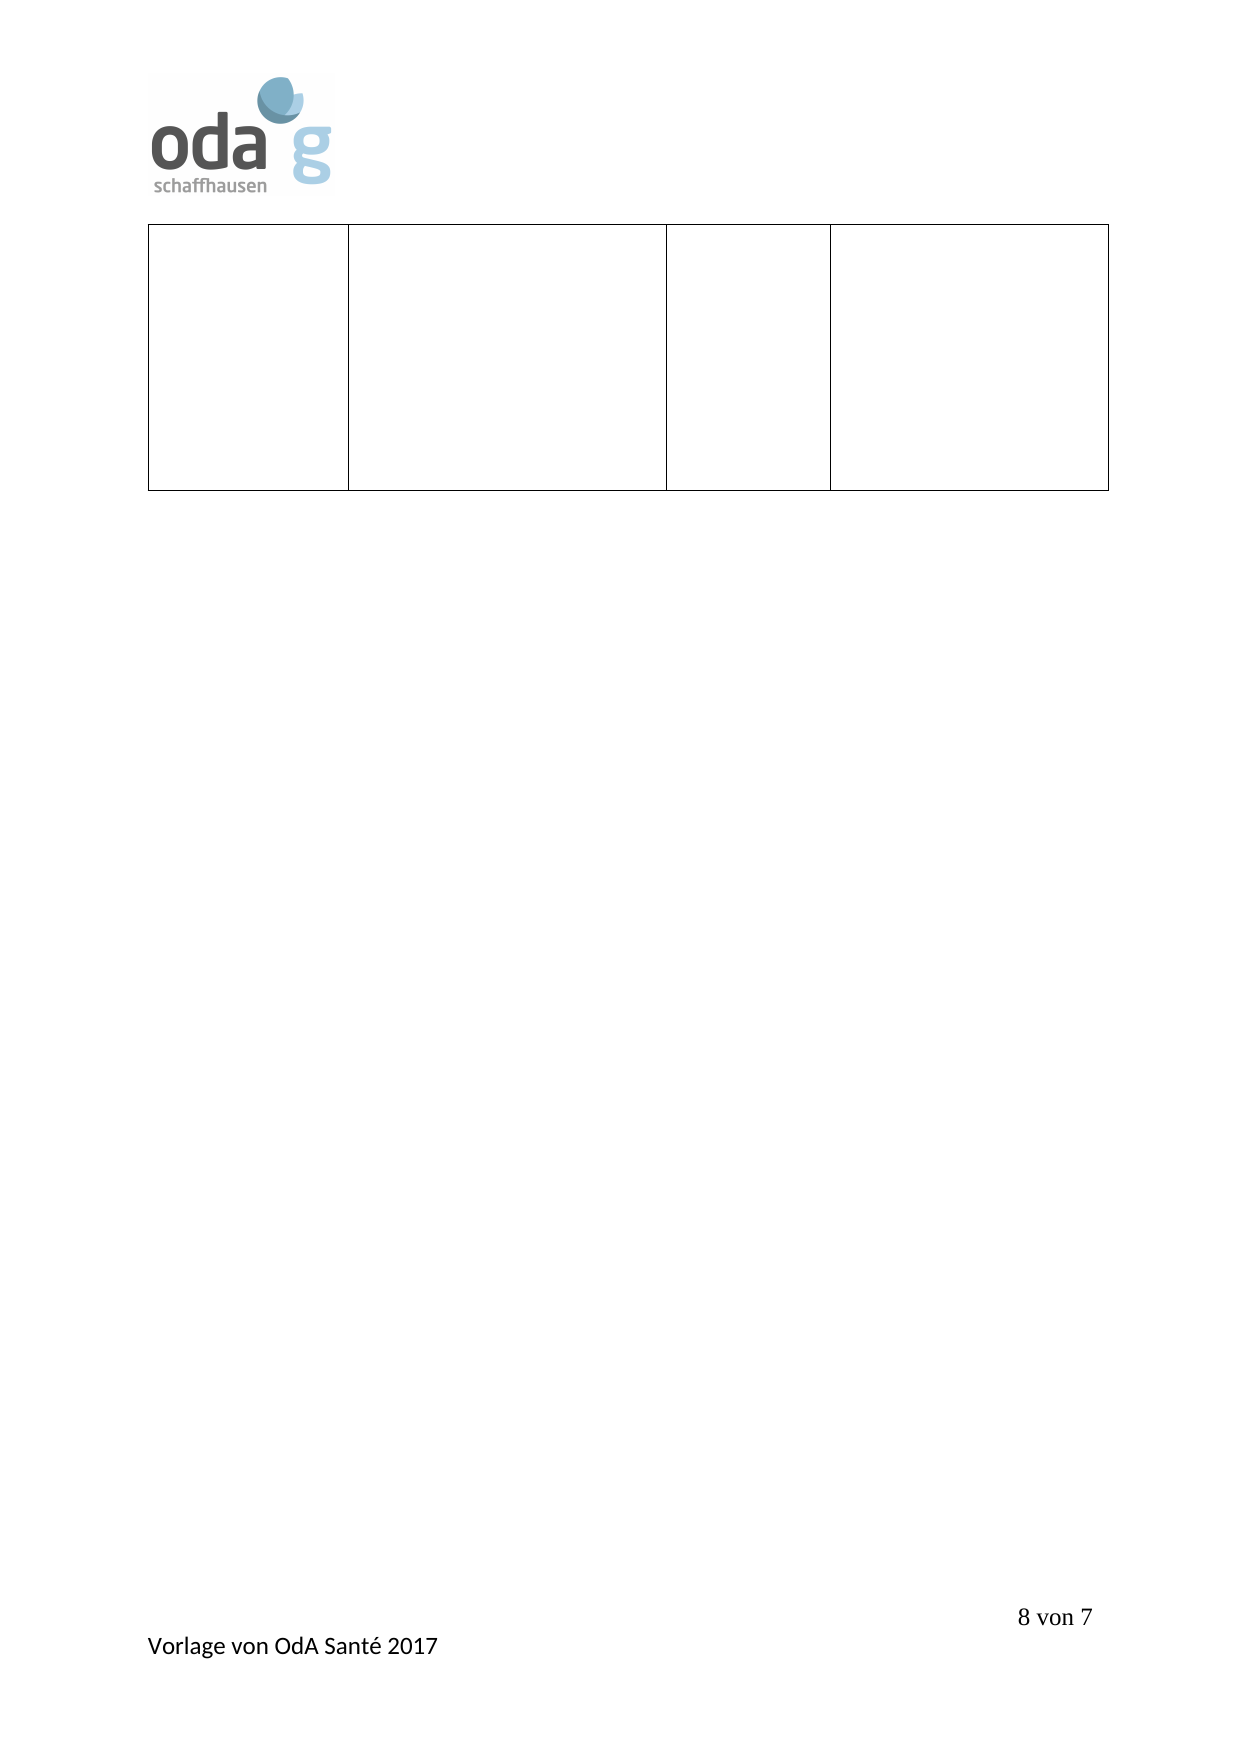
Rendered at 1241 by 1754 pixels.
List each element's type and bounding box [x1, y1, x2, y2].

table_cell [349, 225, 666, 490]
table_cell [149, 225, 348, 490]
picture [147, 73, 336, 196]
table_cell [667, 225, 830, 490]
table_cell [831, 225, 1108, 490]
